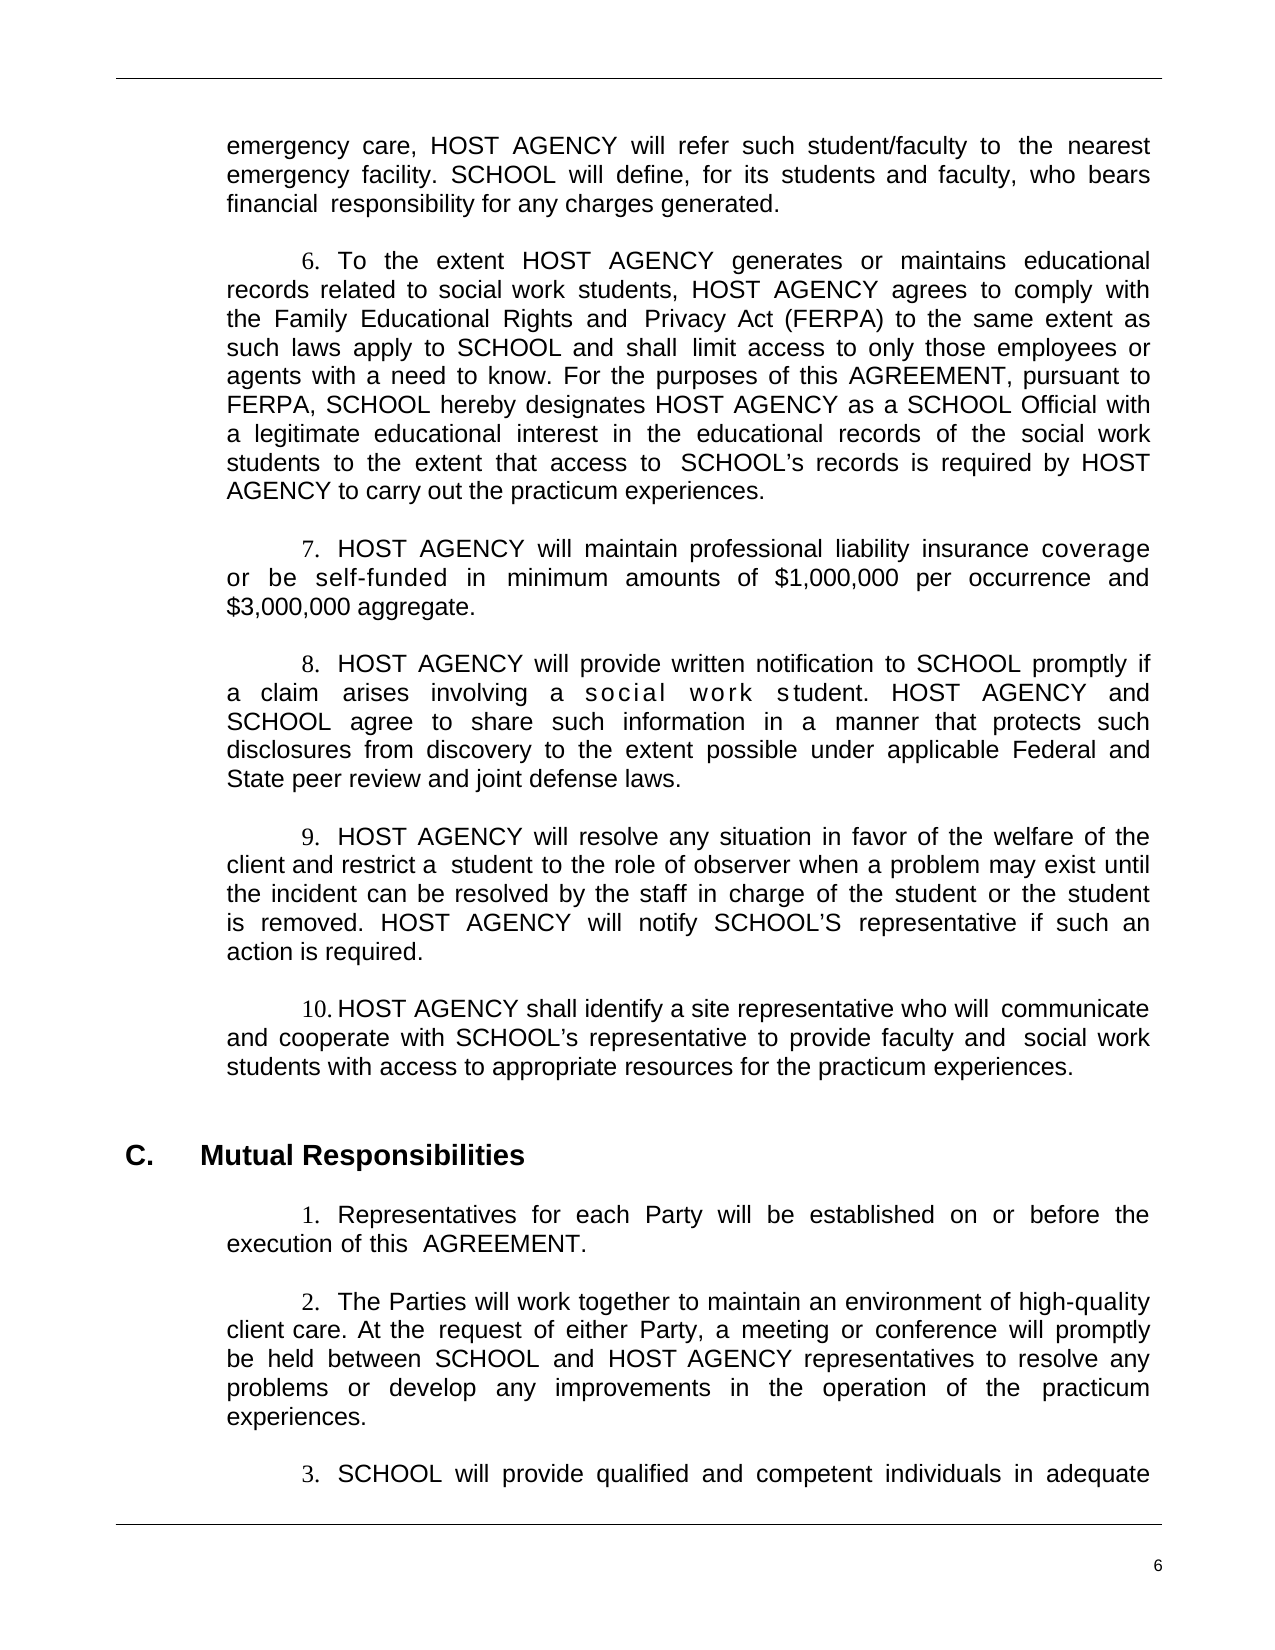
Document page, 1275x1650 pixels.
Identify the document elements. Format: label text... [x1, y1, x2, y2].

subtitle Mutual Responsibilities [125, 1138, 1162, 1171]
list HOST AGENCY will maintain professional liability insurance coverage or be self-funded in minimum amounts of $1,000,000 per occurrence and $3,000,000 aggregate. [226, 534, 1150, 620]
list Representatives for each Party will be established on or before the execution of this AGREEMENT. [226, 1200, 1150, 1258]
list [226, 1459, 1150, 1488]
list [226, 131, 1151, 217]
list To the extent HOST AGENCY generates or maintains educational records related to social work students, HOST AGENCY agrees to comply with the Family Educational Rights and Privacy Act (FERPA) to the same extent as such laws apply to SCHOOL and shall limit access to only those employees or agents with a need to know. For the purposes of this AGREEMENT, pursuant to FERPA, SCHOOL hereby designates HOST AGENCY as a SCHOOL Official with a legitimate educational interest in the educational records of the social work students to the extent that access to SCHOOL’s records is required by HOST AGENCY to carry out the practicum experiences. [226, 246, 1151, 505]
list HOST AGENCY shall identify a site representative who will communicate and cooperate with SCHOOL’s representative to provide faculty and social work students with access to appropriate resources for the practicum experiences. [226, 994, 1150, 1081]
list HOST AGENCY will provide written notification to SCHOOL promptly if a claim arises involving a social work student. HOST AGENCY and SCHOOL agree to share such information in a manner that protects such disclosures from discovery to the extent possible under applicable Federal and State peer review and joint defense laws. [226, 649, 1150, 793]
list HOST AGENCY will resolve any situation in favor of the welfare of the client and restrict a student to the role of observer when a problem may exist until the incident can be resolved by the staff in charge of the student or the student is removed. HOST AGENCY will notify SCHOOL’S representative if such an action is required. [226, 822, 1150, 965]
list The Parties will work together to maintain an environment of high-quality client care. At the request of either Party, a meeting or conference will promptly be held between SCHOOL and HOST AGENCY representatives to resolve any problems or develop any improvements in the operation of the practicum experiences. [226, 1287, 1150, 1430]
